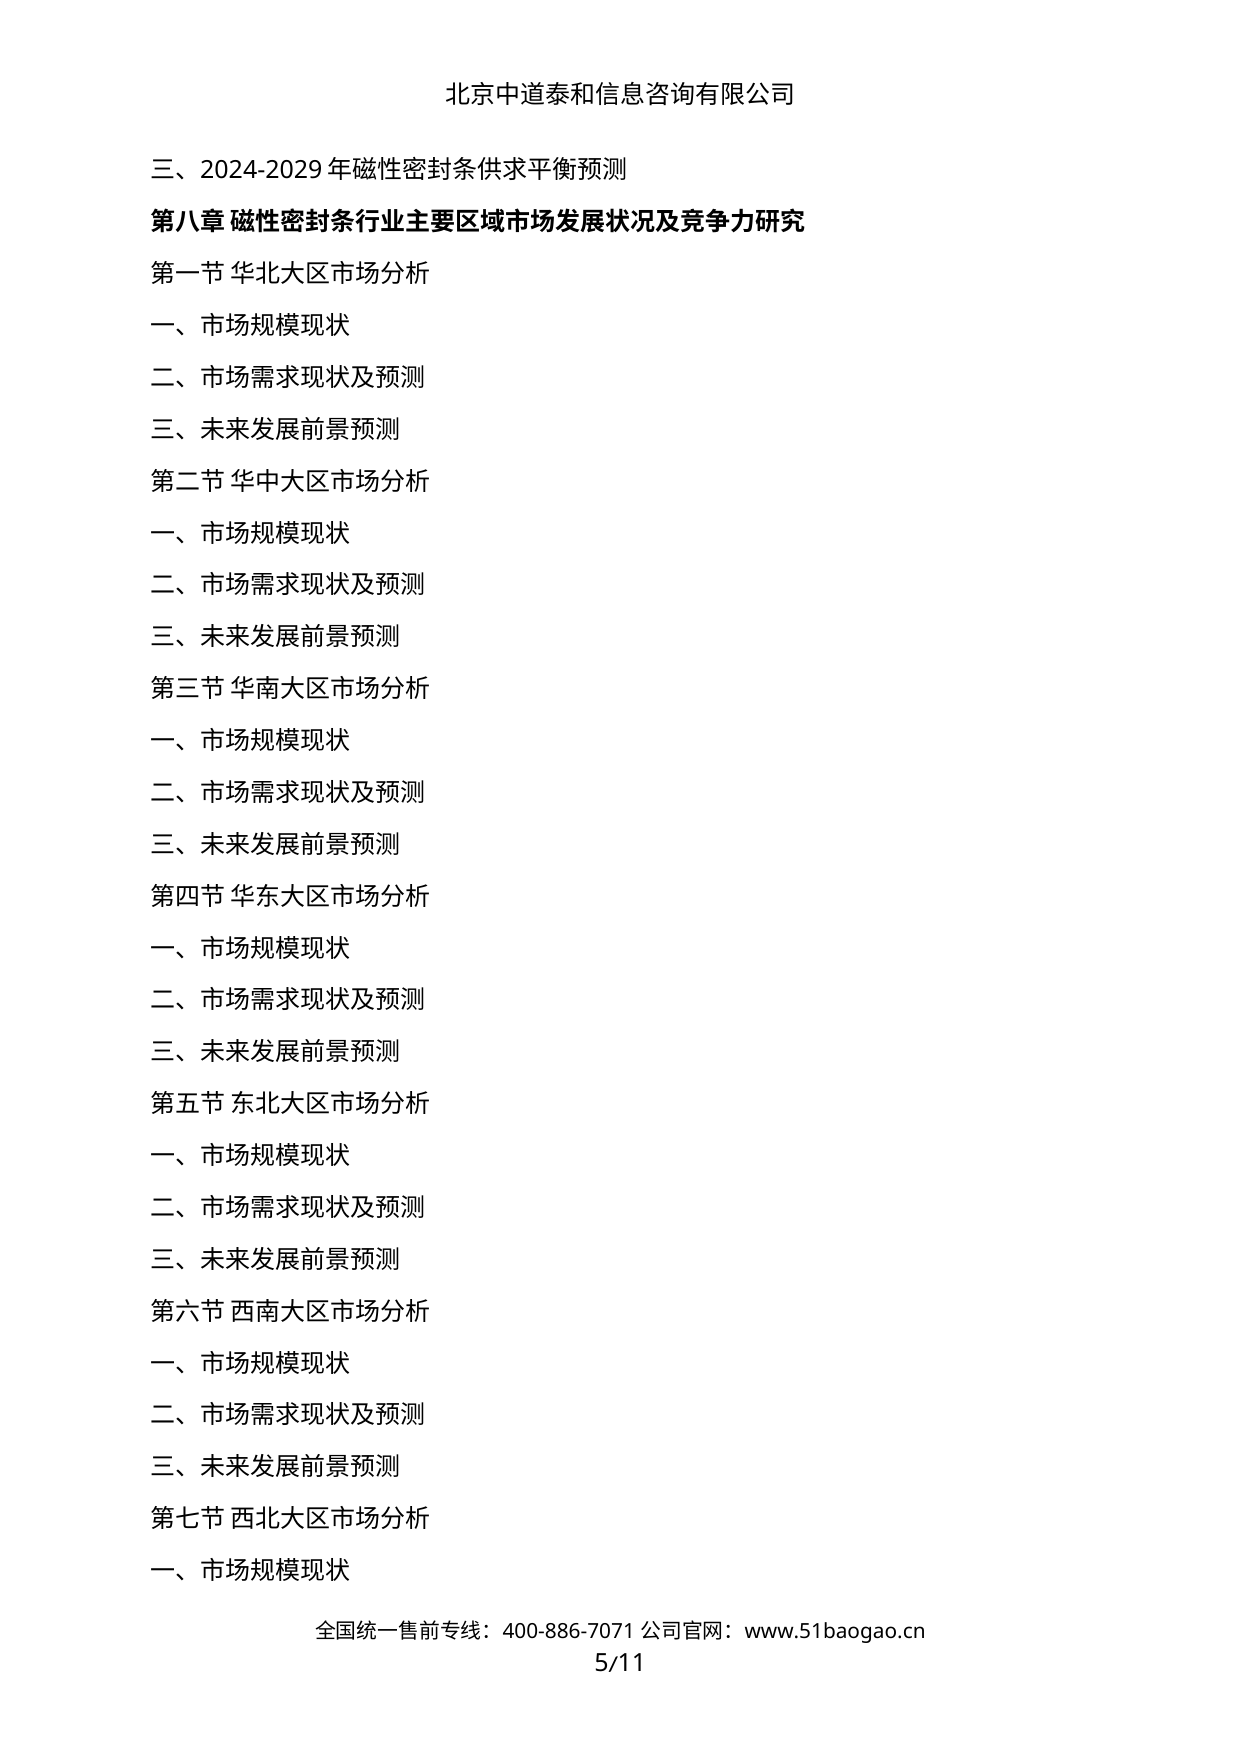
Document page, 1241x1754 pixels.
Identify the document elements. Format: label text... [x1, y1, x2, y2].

text 第二节 华中大区市场分析 [150, 461, 1090, 497]
text 一、市场规模现状 [150, 513, 1090, 549]
text 一、市场规模现状 [150, 928, 1090, 964]
text 二、市场需求现状及预测 [150, 980, 1090, 1016]
text 一、市场规模现状 [150, 306, 1090, 342]
text 三、未来发展前景预测 [150, 1447, 1090, 1483]
text 三、未来发展前景预测 [150, 1239, 1090, 1276]
text 一、市场规模现状 [150, 1343, 1090, 1379]
text 一、市场规模现状 [150, 721, 1090, 757]
text 二、市场需求现状及预测 [150, 357, 1090, 394]
text 一、市场规模现状 [150, 1551, 1090, 1587]
text 第一节 华北大区市场分析 [150, 254, 1090, 290]
text 第八章 磁性密封条行业主要区域市场发展状况及竞争力研究 [150, 202, 1090, 238]
text 第五节 东北大区市场分析 [150, 1084, 1090, 1120]
text 二、市场需求现状及预测 [150, 565, 1090, 601]
text 三、未来发展前景预测 [150, 409, 1090, 446]
text 第三节 华南大区市场分析 [150, 669, 1090, 705]
text 三、未来发展前景预测 [150, 617, 1090, 653]
text 第六节 西南大区市场分析 [150, 1291, 1090, 1327]
text 二、市场需求现状及预测 [150, 1395, 1090, 1431]
text 第四节 华东大区市场分析 [150, 876, 1090, 912]
text 三、未来发展前景预测 [150, 824, 1090, 861]
text 三、未来发展前景预测 [150, 1032, 1090, 1068]
text 三、2024-2029年磁性密封条供求平衡预测 [150, 150, 1090, 186]
text 第七节 西北大区市场分析 [150, 1499, 1090, 1535]
text 一、市场规模现状 [150, 1136, 1090, 1172]
text 二、市场需求现状及预测 [150, 772, 1090, 809]
text 二、市场需求现状及预测 [150, 1187, 1090, 1224]
